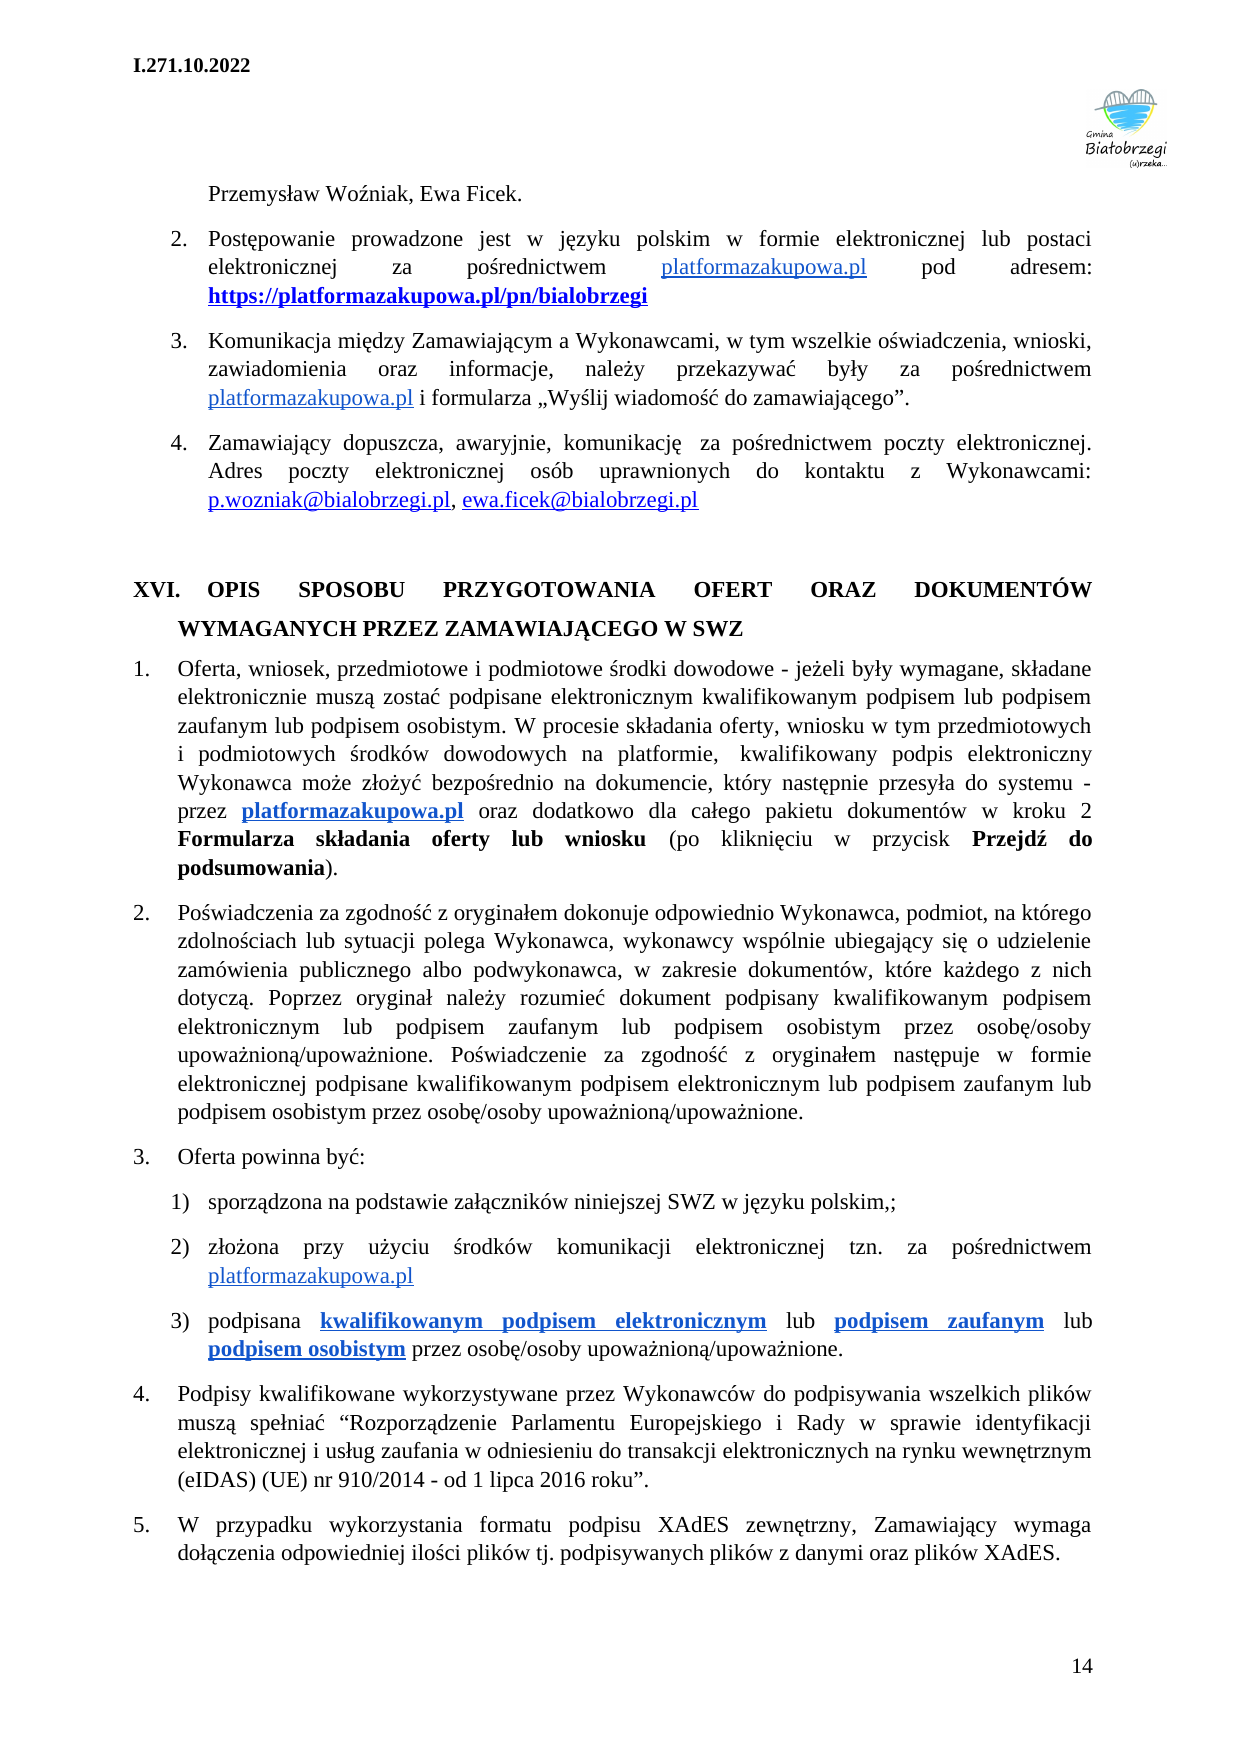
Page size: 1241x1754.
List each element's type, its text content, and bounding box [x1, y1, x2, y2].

picture [1086, 89, 1167, 168]
list Oferta powinna być: [133, 1143, 1093, 1169]
list Oferta, wniosek, przedmiotowe i podmiotowe środki dowodowe - jeżeli były wymagane, składane elektronicznie muszą zostać podpisane elektronicznym kwalifikowanym podpisem lub podpisem zaufanym lub podpisem osobistym. W procesie składania oferty, wniosku w tym przedmiotowych i podmiotowych środków dowodowych na platformie, kwalifikowany podpis elektroniczny Wykonawca może złożyć bezpośrednio na dokumencie, który następnie przesyła do systemu - przez platformazakupowa.pl oraz dodatkowo dla całego pakietu dokumentów w kroku 2 Formularza składania oferty lub wniosku (po kliknięciu w przycisk Przejdź do podsumowania). [133, 655, 1093, 880]
list sporządzona na podstawie załączników niniejszej SWZ w języku polskim,; [170, 1188, 1093, 1215]
list Komunikacja między Zamawiającym a Wykonawcami, w tym wszelkie oświadczenia, wnioski, zawiadomienia oraz informacje, należy przekazywać były za pośrednictwem platformazakupowa.pl i formularza „Wyślij wiadomość do zamawiającego”. [170, 327, 1093, 410]
list podpisana kwalifikowanym podpisem elektronicznym lub podpisem zaufanym lub podpisem osobistym przez osobę/osoby upoważnioną/upoważnione. [170, 1307, 1093, 1362]
text Przemysław Woźniak, Ewa Ficek. [208, 180, 1093, 206]
list Postępowanie prowadzone jest w języku polskim w formie elektronicznej lub postaci elektronicznej za pośrednictwem platformazakupowa.pl pod adresem: https://platformazakupowa.pl/pn/bialobrzegi [170, 225, 1093, 308]
list OPIS SPOSOBU PRZYGOTOWANIA OFERT ORAZ DOKUMENTÓW WYMAGANYCH PRZEZ ZAMAWIAJĄCEGO W SWZ [133, 576, 1093, 642]
list W przypadku wykorzystania formatu podpisu XAdES zewnętrzny, Zamawiający wymaga dołączenia odpowiedniej ilości plików tj. podpisywanych plików z danymi oraz plików XAdES. [133, 1511, 1093, 1566]
list Podpisy kwalifikowane wykorzystywane przez Wykonawców do podpisywania wszelkich plików muszą spełniać “Rozporządzenie Parlamentu Europejskiego i Rady w sprawie identyfikacji elektronicznej i usług zaufania w odniesieniu do transakcji elektronicznych na rynku wewnętrznym (eIDAS) (UE) nr 910/2014 - od 1 lipca 2016 roku”. [133, 1381, 1093, 1492]
list Zamawiający dopuszcza, awaryjnie, komunikację za pośrednictwem poczty elektronicznej. Adres poczty elektronicznej osób uprawnionych do kontaktu z Wykonawcami: p.wozniak@bialobrzegi.pl, ewa.ficek@bialobrzegi.pl [170, 429, 1093, 512]
list Poświadczenia za zgodność z oryginałem dokonuje odpowiednio Wykonawca, podmiot, na którego zdolnościach lub sytuacji polega Wykonawca, wykonawcy wspólnie ubiegający się o udzielenie zamówienia publicznego albo podwykonawca, w zakresie dokumentów, które każdego z nich dotyczą. Poprzez oryginał należy rozumieć dokument podpisany kwalifikowanym podpisem elektronicznym lub podpisem zaufanym lub podpisem osobistym przez osobę/osoby upoważnioną/upoważnione. Poświadczenie za zgodność z oryginałem następuje w formie elektronicznej podpisane kwalifikowanym podpisem elektronicznym lub podpisem zaufanym lub podpisem osobistym przez osobę/osoby upoważnioną/upoważnione. [133, 899, 1093, 1124]
list złożona przy użyciu środków komunikacji elektronicznej tzn. za pośrednictwem platformazakupowa.pl [170, 1233, 1093, 1288]
